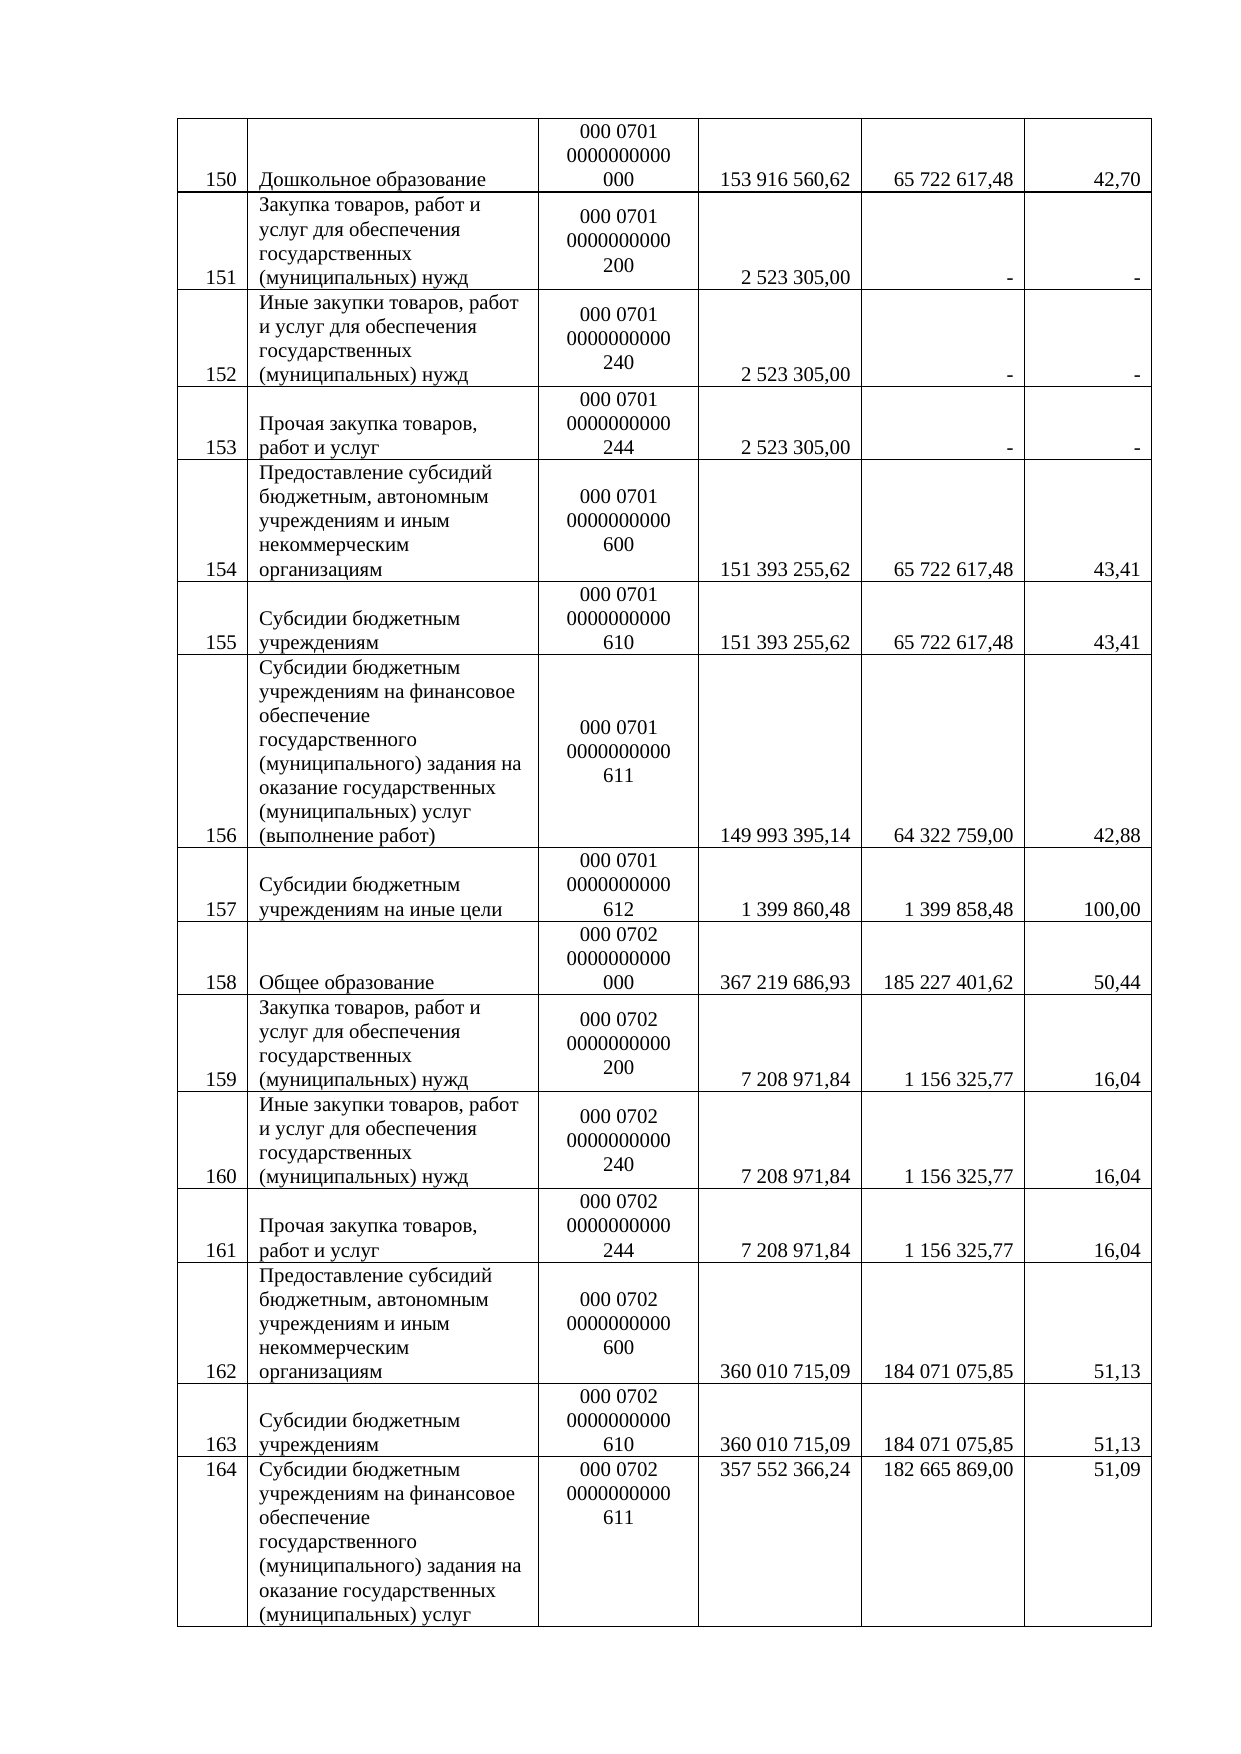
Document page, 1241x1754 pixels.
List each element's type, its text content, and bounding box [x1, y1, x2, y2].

table_cell 357 552 366,24 [699, 1457, 861, 1626]
table_cell 000 0701 0000000000 200 [539, 193, 698, 289]
table_cell 42,88 [1025, 655, 1151, 847]
table_cell Иные закупки товаров, работ и услуг для обеспечения государственных (муниципальных) нужд [248, 1092, 538, 1188]
table_cell 1 399 858,48 [862, 848, 1024, 921]
table_cell 64 322 759,00 [862, 655, 1024, 847]
table_cell Прочая закупка товаров, работ и услуг [248, 1189, 538, 1262]
table_cell 7 208 971,84 [699, 1189, 861, 1262]
table_cell 160 [178, 1092, 247, 1188]
table_cell 000 0701 0000000000 240 [539, 290, 698, 386]
table_cell 1 156 325,77 [862, 995, 1024, 1091]
table_cell 51,13 [1025, 1384, 1151, 1456]
table_cell 7 208 971,84 [699, 1092, 861, 1188]
table_cell 360 010 715,09 [699, 1263, 861, 1383]
table_cell Субсидии бюджетным учреждениям на иные цели [248, 848, 538, 921]
table_cell 000 0702 0000000000 244 [539, 1189, 698, 1262]
table_cell 16,04 [1025, 1189, 1151, 1262]
table_cell 65 722 617,48 [862, 119, 1024, 191]
table_cell 65 722 617,48 [862, 582, 1024, 654]
table_cell 65 722 617,48 [862, 460, 1024, 581]
table_cell 360 010 715,09 [699, 1384, 861, 1456]
table_cell 151 393 255,62 [699, 582, 861, 654]
table_cell 153 916 560,62 [699, 119, 861, 191]
table_cell 149 993 395,14 [699, 655, 861, 847]
table_cell 156 [178, 655, 247, 847]
table_cell 000 0701 0000000000 000 [539, 119, 698, 191]
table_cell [539, 1457, 698, 1626]
table_cell 000 0702 0000000000 000 [539, 922, 698, 994]
table_cell - [1025, 290, 1151, 386]
table_cell 43,41 [1025, 460, 1151, 581]
table_cell 185 227 401,62 [862, 922, 1024, 994]
table_cell 000 0701 0000000000 244 [539, 387, 698, 459]
table_cell 7 208 971,84 [699, 995, 861, 1091]
table_cell Субсидии бюджетным учреждениям [248, 1384, 538, 1456]
table_cell 163 [178, 1384, 247, 1456]
table_cell 000 0702 0000000000 200 [539, 995, 698, 1091]
table_cell Предоставление субсидий бюджетным, автономным учреждениям и иным некоммерческим организациям [248, 1263, 538, 1383]
table_cell 16,04 [1025, 995, 1151, 1091]
table_cell Общее образование [248, 922, 538, 994]
table_cell 153 [178, 387, 247, 459]
table_cell 159 [178, 995, 247, 1091]
table_cell Дошкольное образование [248, 119, 538, 191]
table_cell Прочая закупка товаров, работ и услуг [248, 387, 538, 459]
table_cell 51,09 [1025, 1457, 1151, 1626]
table_cell Иные закупки товаров, работ и услуг для обеспечения государственных (муниципальных) нужд [248, 290, 538, 386]
table_cell 184 071 075,85 [862, 1263, 1024, 1383]
table_cell 158 [178, 922, 247, 994]
table_cell 150 [178, 119, 247, 191]
table_cell 184 071 075,85 [862, 1384, 1024, 1456]
table_cell 164 [178, 1457, 247, 1626]
table_cell 151 393 255,62 [699, 460, 861, 581]
table_cell 182 665 869,00 [862, 1457, 1024, 1626]
table_cell 000 0702 0000000000 610 [539, 1384, 698, 1456]
table_cell 152 [178, 290, 247, 386]
table_cell 16,04 [1025, 1092, 1151, 1188]
table_cell 151 [178, 193, 247, 289]
table_cell 154 [178, 460, 247, 581]
table_cell 157 [178, 848, 247, 921]
table_cell 2 523 305,00 [699, 193, 861, 289]
table_cell 1 156 325,77 [862, 1189, 1024, 1262]
table_cell 51,13 [1025, 1263, 1151, 1383]
table_cell 161 [178, 1189, 247, 1262]
table_cell 100,00 [1025, 848, 1151, 921]
table_cell 000 0702 0000000000 600 [539, 1263, 698, 1383]
table_cell Закупка товаров, работ и услуг для обеспечения государственных (муниципальных) нужд [248, 995, 538, 1091]
table_cell Субсидии бюджетным учреждениям [248, 582, 538, 654]
table_cell - [862, 387, 1024, 459]
table_cell 000 0701 0000000000 600 [539, 460, 698, 581]
table_cell 162 [178, 1263, 247, 1383]
table_cell 155 [178, 582, 247, 654]
table_cell 1 399 860,48 [699, 848, 861, 921]
table_cell 2 523 305,00 [699, 387, 861, 459]
table_cell 000 0701 0000000000 612 [539, 848, 698, 921]
table_cell 2 523 305,00 [699, 290, 861, 386]
table_cell 42,70 [1025, 119, 1151, 191]
table_cell - [1025, 193, 1151, 289]
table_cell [248, 1457, 538, 1626]
table_cell - [862, 193, 1024, 289]
table_cell 50,44 [1025, 922, 1151, 994]
table_cell - [862, 290, 1024, 386]
table_cell 43,41 [1025, 582, 1151, 654]
table_cell 000 0701 0000000000 610 [539, 582, 698, 654]
table_cell 000 0701 0000000000 611 [539, 655, 698, 847]
table_cell Предоставление субсидий бюджетным, автономным учреждениям и иным некоммерческим организациям [248, 460, 538, 581]
table_cell 367 219 686,93 [699, 922, 861, 994]
table_cell 1 156 325,77 [862, 1092, 1024, 1188]
table_cell 000 0702 0000000000 240 [539, 1092, 698, 1188]
table_cell Закупка товаров, работ и услуг для обеспечения государственных (муниципальных) нужд [248, 193, 538, 289]
table_cell - [1025, 387, 1151, 459]
